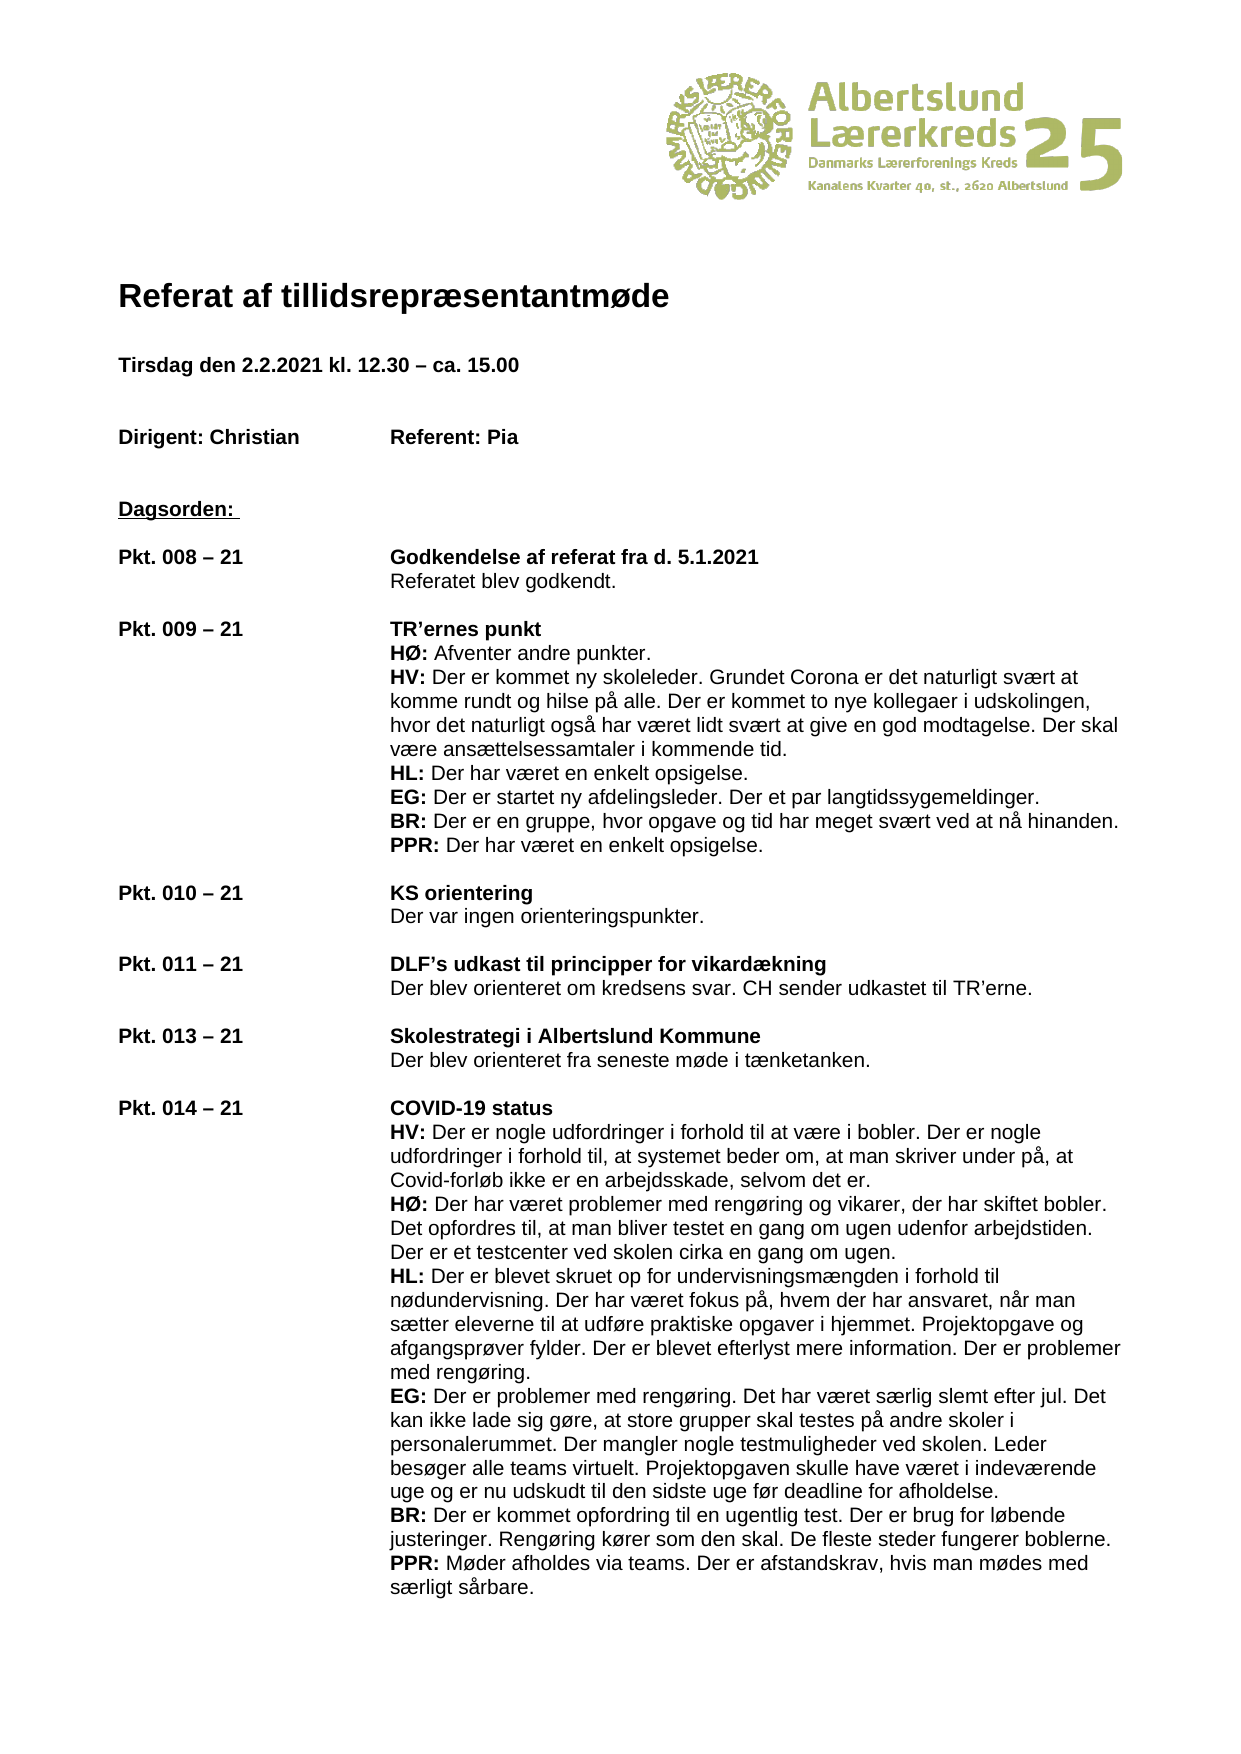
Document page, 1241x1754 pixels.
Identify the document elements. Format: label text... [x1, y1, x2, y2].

text EG: Der er startet ny afdelingsleder. Der et par langtidssygemeldinger. [390, 784, 1122, 808]
picture [666, 73, 1123, 200]
text HL: Der har været en enkelt opsigelse. [390, 761, 1122, 784]
text HV: Der er nogle udfordringer i forhold til at være i bobler. Der er nogle udfordringer i forhold til, at systemet beder om, at man skriver under på, at Covid-forløb ikke er en arbejdsskade, selvom det er. [390, 1120, 1122, 1192]
text Pkt. 009 – 21 TR’ernes punkt [118, 617, 1122, 641]
text Pkt. 010 – 21 KS orientering [118, 880, 1122, 904]
text Referatet blev godkendt. [118, 569, 1122, 593]
text PPR: Der har været en enkelt opsigelse. [390, 832, 1122, 856]
text Dirigent: Christian Referent: Pia [118, 425, 1122, 449]
text Referat af tillidsrepræsentantmøde [118, 276, 1122, 315]
text HØ: Der har været problemer med rengøring og vikarer, der har skiftet bobler. Det opfordres til, at man bliver testet en gang om ugen udenfor arbejdstiden. Der er et testcenter ved skolen cirka en gang om ugen. [390, 1192, 1122, 1264]
text Pkt. 014 – 21 COVID-19 status [118, 1096, 1122, 1120]
text HL: Der er blevet skruet op for undervisningsmængden i forhold til nødundervisning. Der har været fokus på, hvem der har ansvaret, når man sætter eleverne til at udføre praktiske opgaver i hjemmet. Projektopgave og afgangsprøver fylder. Der er blevet efterlyst mere information. Der er problemer med rengøring. [390, 1264, 1122, 1383]
text Pkt. 011 – 21 DLF’s udkast til principper for vikardækning [118, 952, 1122, 976]
text Der blev orienteret fra seneste møde i tænketanken. [118, 1048, 1122, 1072]
text Pkt. 013 – 21 Skolestrategi i Albertslund Kommune [118, 1024, 1122, 1048]
text Der blev orienteret om kredsens svar. CH sender udkastet til TR’erne. [118, 976, 1122, 1000]
text BR: Der er kommet opfordring til en ugentlig test. Der er brug for løbende justeringer. Rengøring kører som den skal. De fleste steder fungerer boblerne. [390, 1503, 1122, 1551]
text HV: Der er kommet ny skoleleder. Grundet Corona er det naturligt svært at komme rundt og hilse på alle. Der er kommet to nye kollegaer i udskolingen, hvor det naturligt også har været lidt svært at give en god modtagelse. Der skal være ansættelsessamtaler i kommende tid. [390, 665, 1122, 761]
text BR: Der er en gruppe, hvor opgave og tid har meget svært ved at nå hinanden. [390, 808, 1122, 832]
text Pkt. 008 – 21 Godkendelse af referat fra d. 5.1.2021 [118, 545, 1122, 569]
text EG: Der er problemer med rengøring. Det har været særlig slemt efter jul. Det kan ikke lade sig gøre, at store grupper skal testes på andre skoler i personalerummet. Der mangler nogle testmuligheder ved skolen. Leder besøger alle teams virtuelt. Projektopgaven skulle have været i indeværende uge og er nu udskudt til den sidste uge før deadline for afholdelse. [390, 1383, 1122, 1503]
text PPR: Møder afholdes via teams. Der er afstandskrav, hvis man mødes med særligt sårbare. [390, 1551, 1122, 1599]
text Dagsorden: [118, 497, 1122, 521]
text Der var ingen orienteringspunkter. [118, 904, 1122, 928]
text HØ: Afventer andre punkter. [390, 641, 1122, 665]
text Tirsdag den 2.2.2021 kl. 12.30 – ca. 15.00 [118, 353, 1122, 401]
